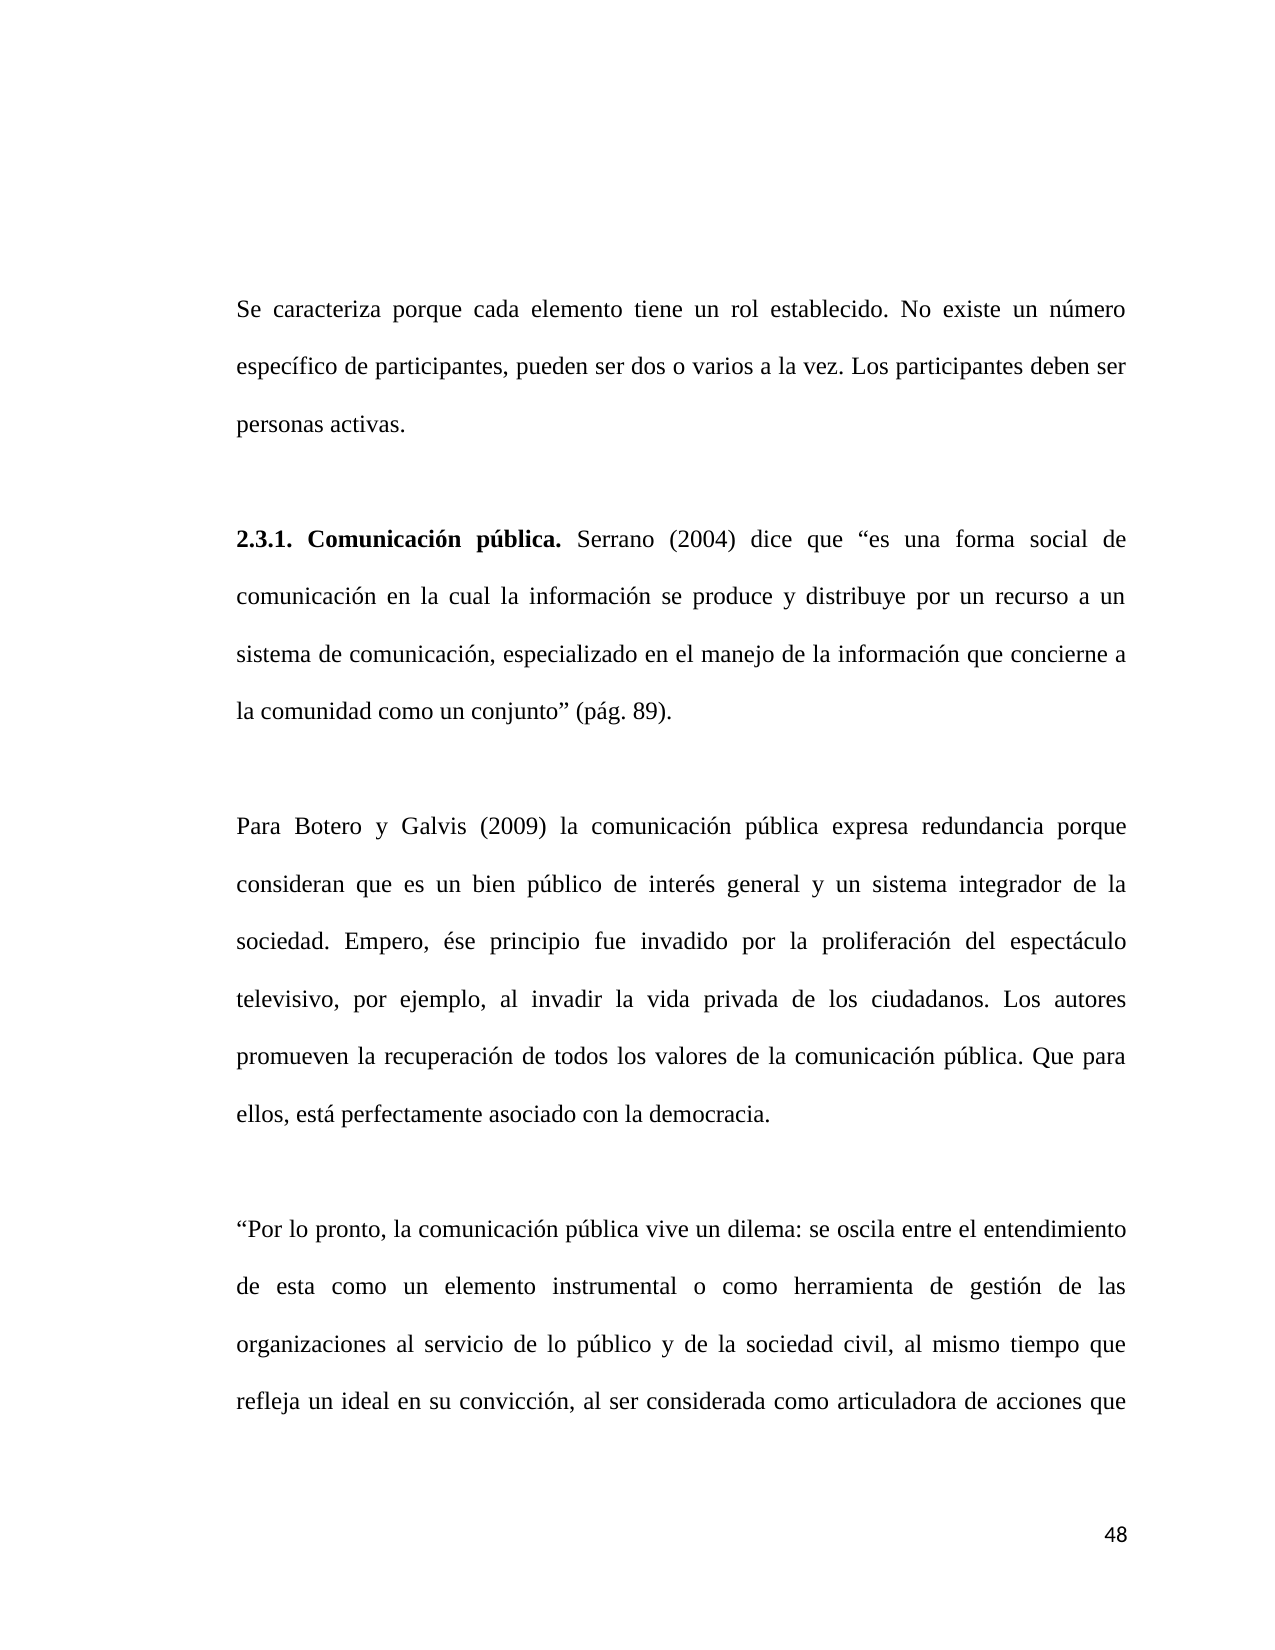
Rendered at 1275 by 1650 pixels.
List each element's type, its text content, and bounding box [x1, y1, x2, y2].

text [236, 1214, 1127, 1415]
text 2.3.1. Comunicación pública. Serrano (2004) dice que “es una forma social de comunicación en la cual la información se produce y distribuye por un recurso a un sistema de comunicación, especializado en el manejo de la información que concierne a la comunidad como un conjunto” (pág. 89). [236, 524, 1127, 725]
text Se caracteriza porque cada elemento tiene un rol establecido. No existe un número específico de participantes, pueden ser dos o varios a la vez. Los participantes deben ser personas activas. [236, 294, 1127, 437]
text Para Botero y Galvis (2009) la comunicación pública expresa redundancia porque consideran que es un bien público de interés general y un sistema integrador de la sociedad. Empero, ése principio fue invadido por la proliferación del espectáculo televisivo, por ejemplo, al invadir la vida privada de los ciudadanos. Los autores promueven la recuperación de todos los valores de la comunicación pública. Que para ellos, está perfectamente asociado con la democracia. [236, 811, 1127, 1127]
